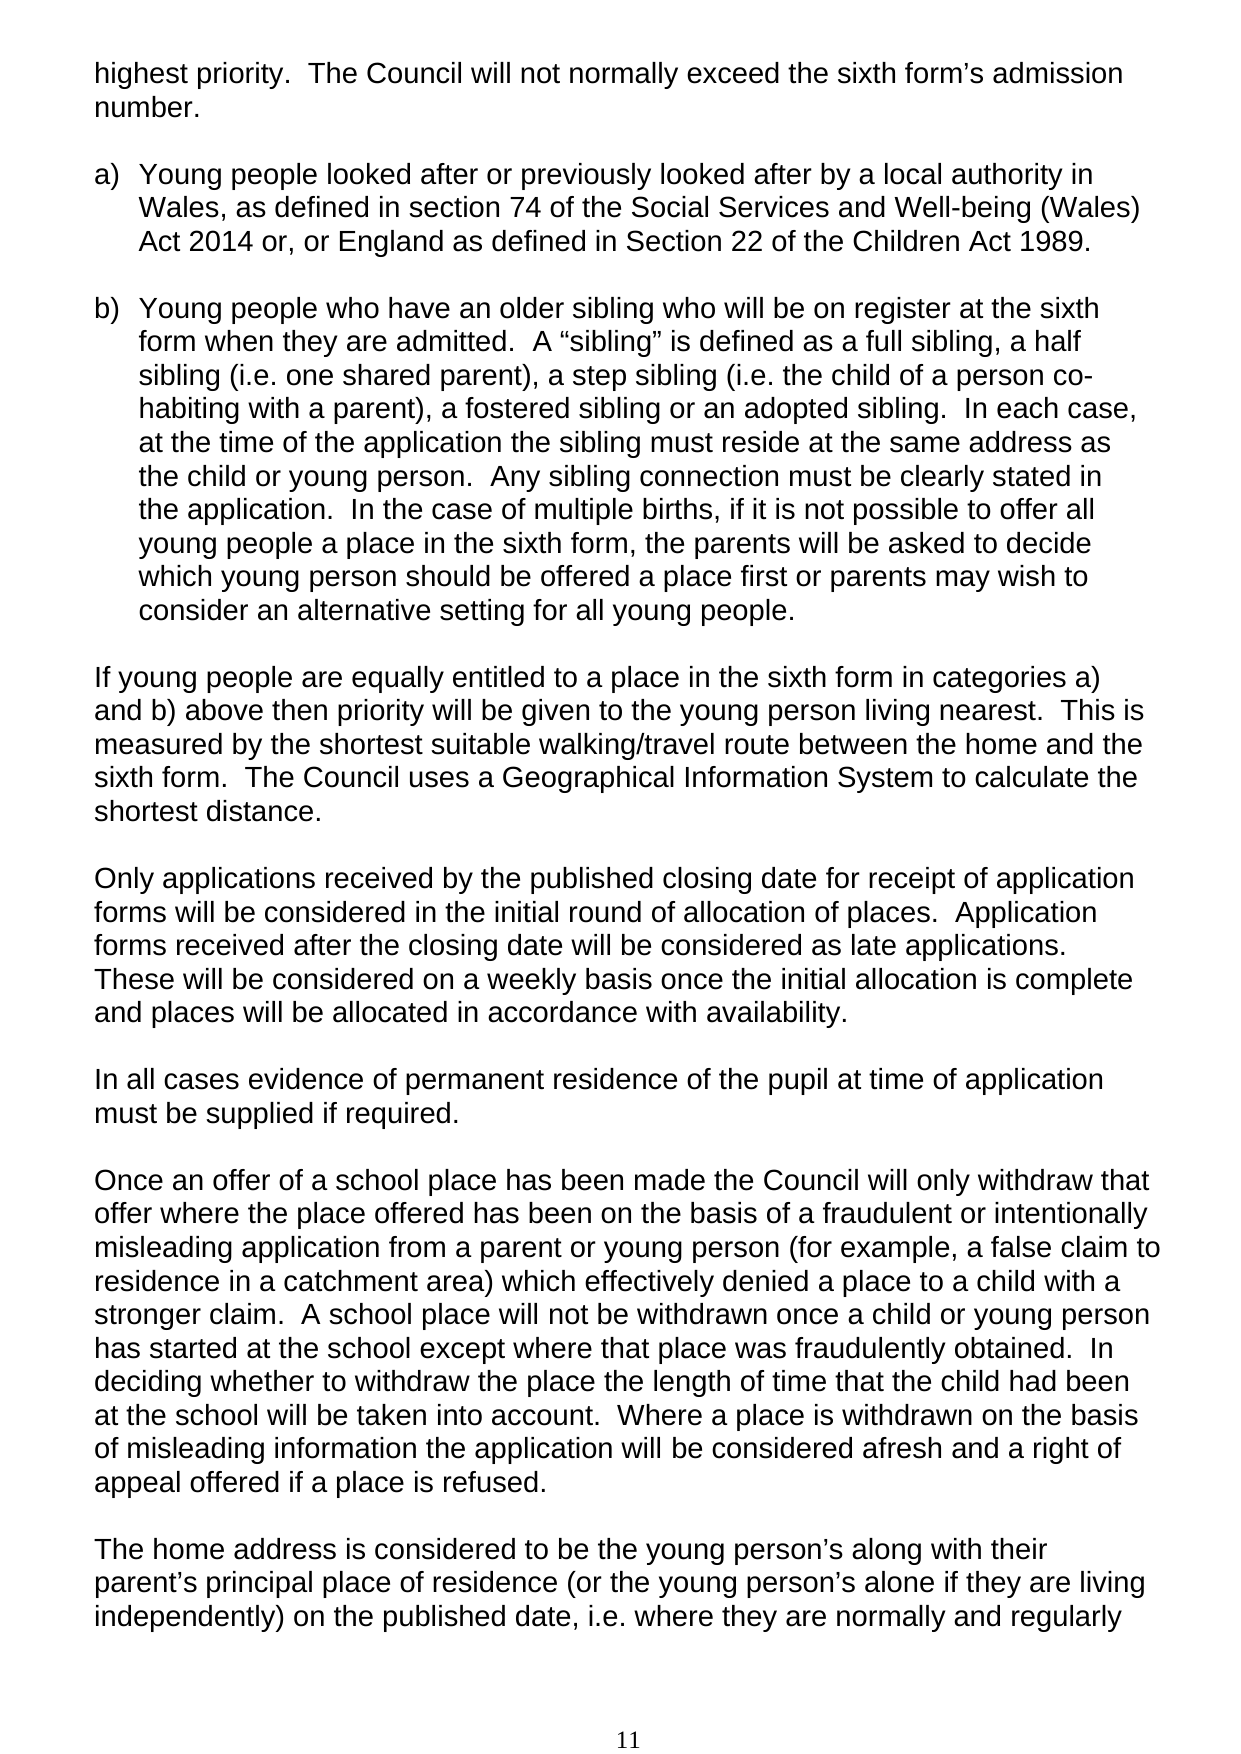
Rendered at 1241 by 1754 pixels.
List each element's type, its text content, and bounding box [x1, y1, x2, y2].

text Only applications received by the published closing date for receipt of application forms will be considered in the initial round of allocation of places. Application forms received after the closing date will be considered as late applications. These will be considered on a weekly basis once the initial allocation is complete and places will be allocated in accordance with availability. [94, 861, 1149, 1029]
text In all cases evidence of permanent residence of the pupil at time of application must be supplied if required. [94, 1062, 1150, 1129]
text If young people are equally entitled to a place in the sixth form in categories a) and b) above then priority will be given to the young person living nearest. This is measured by the shortest suitable walking/travel route between the home and the sixth form. The Council uses a Geographical Information System to calculate the shortest distance. [94, 660, 1149, 828]
list Young people looked after or previously looked after by a local authority in Wales, as defined in section 74 of the Social Services and Well-being (Wales) Act 2014 or, or England as defined in Section 22 of the Children Act 1989. [94, 157, 1150, 257]
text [94, 1532, 1150, 1633]
list Young people who have an older sibling who will be on register at the sixth form when they are admitted. A “sibling” is defined as a full sibling, a half sibling (i.e. one shared parent), a step sibling (i.e. the child of a person co-habiting with a parent), a fostered sibling or an adopted sibling. In each case, at the time of the application the sibling must reside at the same address as the child or young person. Any sibling connection must be clearly stated in the application. In the case of multiple births, if it is not possible to offer all young people a place in the sixth form, the parents will be asked to decide which young person should be offered a place first or parents may wish to consider an alternative setting for all young people. [94, 291, 1150, 626]
text Once an offer of a school place has been made the Council will only withdraw that offer where the place offered has been on the basis of a fraudulent or intentionally misleading application from a parent or young person (for example, a false claim to residence in a catchment area) which effectively denied a place to a child with a stronger claim. A school place will not be withdrawn once a child or young person has started at the school except where that place was fraudulently obtained. In deciding whether to withdraw the place the length of time that the child had been at the school will be taken into account. Where a place is withdrawn on the basis of misleading information the application will be considered afresh and a right of appeal offered if a place is refused. [94, 1163, 1162, 1498]
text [94, 56, 1150, 123]
